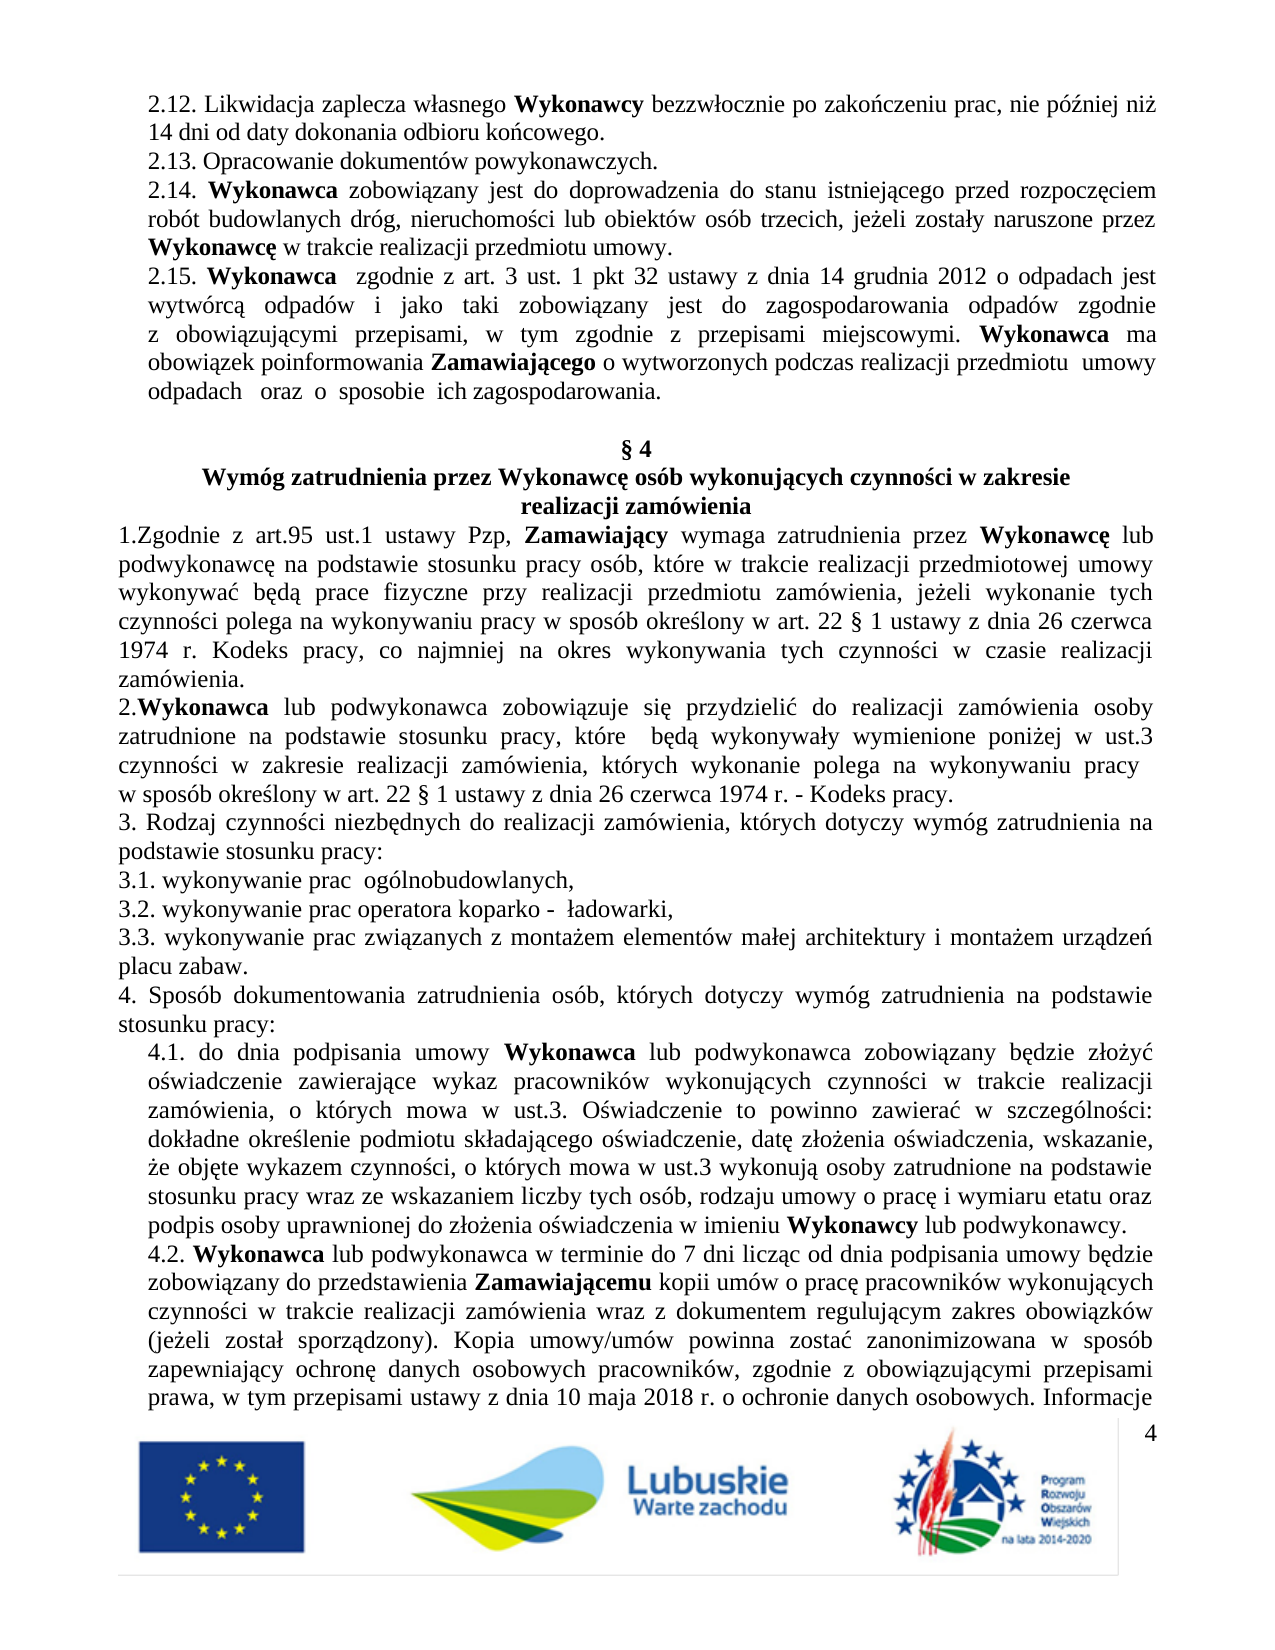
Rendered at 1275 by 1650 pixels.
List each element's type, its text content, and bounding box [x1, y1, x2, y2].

text 2.12. Likwidacja zaplecza własnego Wykonawcy bezzwłocznie po zakończeniu prac, nie później niż 14 dni od daty dokonania odbioru końcowego. [148, 89, 1157, 146]
text 3.2. wykonywanie prac operatora koparko - ładowarki, [118, 894, 1154, 922]
text 2.13. Opracowanie dokumentów powykonawczych. [148, 146, 1157, 175]
text 4. Sposób dokumentowania zatrudnienia osób, których dotyczy wymóg zatrudnienia na podstawie stosunku pracy: [118, 980, 1154, 1037]
text 2.Wykonawca lub podwykonawca zobowiązuje się przydzielić do realizacji zamówienia osoby zatrudnione na podstawie stosunku pracy, które będą wykonywały wymienione poniżej w ust.3 czynności w zakresie realizacji zamówienia, których wykonanie polega na wykonywaniu pracy w sposób określony w art. 22 § 1 ustawy z dnia 26 czerwca 1974 r. - Kodeks pracy. [118, 692, 1154, 807]
text 3. Rodzaj czynności niezbędnych do realizacji zamówienia, których dotyczy wymóg zatrudnienia na podstawie stosunku pracy: [118, 807, 1154, 865]
text realizacji zamówienia [118, 491, 1154, 520]
text Wymóg zatrudnienia przez Wykonawcę osób wykonujących czynności w zakresie [118, 462, 1154, 491]
text 4.1. do dnia podpisania umowy Wykonawca lub podwykonawca zobowiązany będzie złożyć oświadczenie zawierające wykaz pracowników wykonujących czynności w trakcie realizacji zamówienia, o których mowa w ust.3. Oświadczenie to powinno zawierać w szczególności: dokładne określenie podmiotu składającego oświadczenie, datę złożenia oświadczenia, wskazanie, że objęte wykazem czynności, o których mowa w ust.3 wykonują osoby zatrudnione na podstawie stosunku pracy wraz ze wskazaniem liczby tych osób, rodzaju umowy o pracę i wymiaru etatu oraz podpis osoby uprawnionej do złożenia oświadczenia w imieniu Wykonawcy lub podwykonawcy. [148, 1037, 1154, 1239]
text § 4 [118, 434, 1154, 462]
text 2.15. Wykonawca zgodnie z art. 3 ust. 1 pkt 32 ustawy z dnia 14 grudnia 2012 o odpadach jest wytwórcą odpadów i jako taki zobowiązany jest do zagospodarowania odpadów zgodnie z obowiązującymi przepisami, w tym zgodnie z przepisami miejscowymi. Wykonawca ma obowiązek poinformowania Zamawiającego o wytworzonych podczas realizacji przedmiotu umowy odpadach oraz o sposobie ich zagospodarowania. [148, 261, 1157, 405]
text 3.1. wykonywanie prac ogólnobudowlanych, [118, 865, 1154, 894]
text 1.Zgodnie z art.95 ust.1 ustawy Pzp, Zamawiający wymaga zatrudnienia przez Wykonawcę lub podwykonawcę na podstawie stosunku pracy osób, które w trakcie realizacji przedmiotowej umowy wykonywać będą prace fizyczne przy realizacji przedmiotu zamówienia, jeżeli wykonanie tych czynności polega na wykonywaniu pracy w sposób określony w art. 22 § 1 ustawy z dnia 26 czerwca 1974 r. Kodeks pracy, co najmniej na okres wykonywania tych czynności w czasie realizacji zamówienia. [118, 520, 1154, 692]
text 3.3. wykonywanie prac związanych z montażem elementów małej architektury i montażem urządzeń placu zabaw. [118, 922, 1154, 980]
text 2.14. Wykonawca zobowiązany jest do doprowadzenia do stanu istniejącego przed rozpoczęciem robót budowlanych dróg, nieruchomości lub obiektów osób trzecich, jeżeli zostały naruszone przez Wykonawcę w trakcie realizacji przedmiotu umowy. [148, 175, 1157, 261]
picture [118, 1418, 1120, 1577]
